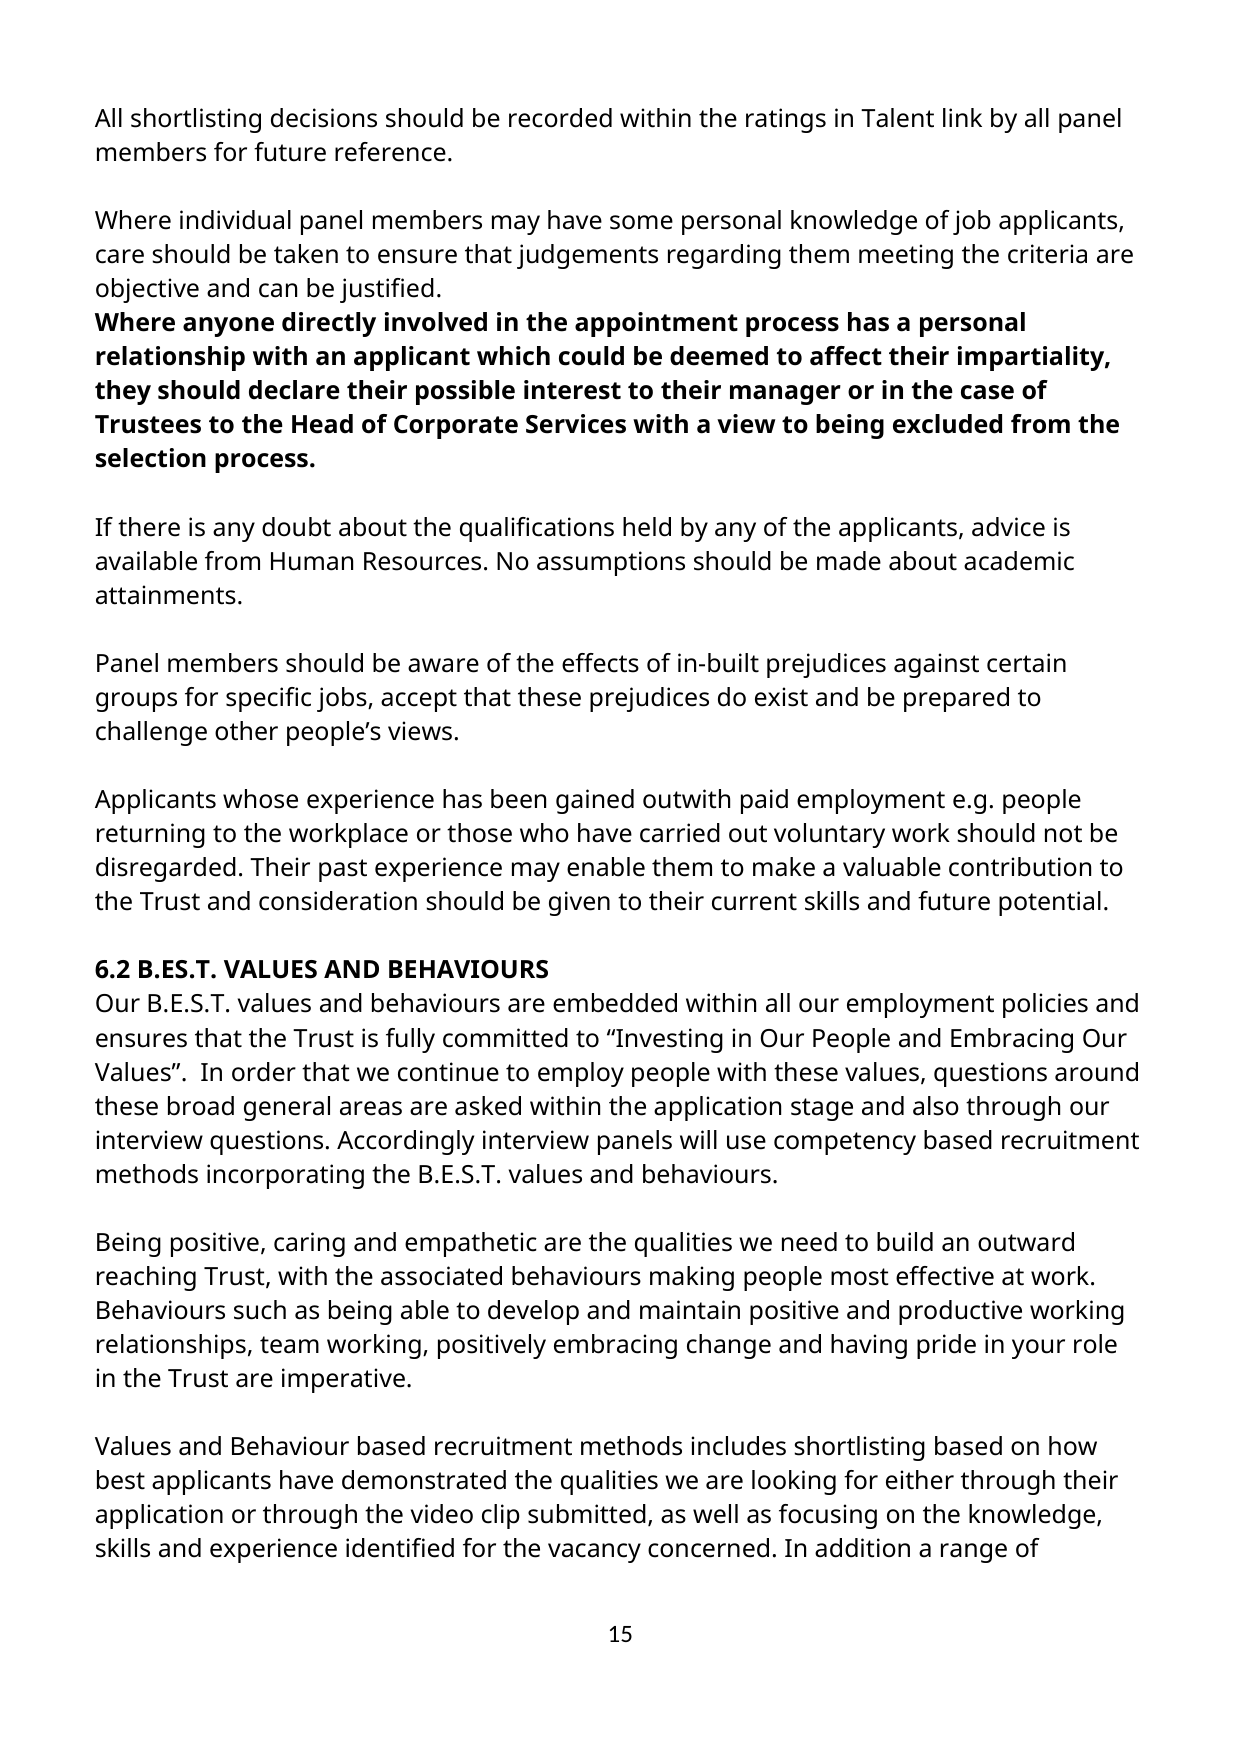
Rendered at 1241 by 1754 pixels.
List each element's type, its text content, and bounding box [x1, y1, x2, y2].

text Applicants whose experience has been gained outwith paid employment e.g. people returning to the workplace or those who have carried out voluntary work should not be disregarded. Their past experience may enable them to make a valuable contribution to the Trust and consideration should be given to their current skills and future potential. [94, 782, 1146, 918]
text 6.2 B.ES.T. VALUES AND BEHAVIOURS [94, 952, 1146, 986]
text All shortlisting decisions should be recorded within the ratings in Talent link by all panel members for future reference. [94, 101, 1146, 169]
text Our B.E.S.T. values and behaviours are embedded within all our employment policies and ensures that the Trust is fully committed to “Investing in Our People and Embracing Our Values”. In order that we continue to employ people with these values, questions around these broad general areas are asked within the application stage and also through our interview questions. Accordingly interview panels will use competency based recruitment methods incorporating the B.E.S.T. values and behaviours. [94, 986, 1146, 1191]
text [94, 1429, 1146, 1565]
text Where individual panel members may have some personal knowledge of job applicants, care should be taken to ensure that judgements regarding them meeting the criteria are objective and can be justified. [94, 203, 1146, 305]
text Being positive, caring and empathetic are the qualities we need to build an outward reaching Trust, with the associated behaviours making people most effective at work. Behaviours such as being able to develop and maintain positive and productive working relationships, team working, positively embracing change and having pride in your role in the Trust are imperative. [94, 1224, 1146, 1395]
text If there is any doubt about the qualifications held by any of the applicants, advice is available from Human Resources. No assumptions should be made about academic attainments. [94, 509, 1146, 611]
text Panel members should be aware of the effects of in-built prejudices against certain groups for specific jobs, accept that these prejudices do exist and be prepared to challenge other people’s views. [94, 646, 1146, 748]
text Where anyone directly involved in the appointment process has a personal relationship with an applicant which could be deemed to affect their impartiality, they should declare their possible interest to their manager or in the case of Trustees to the Head of Corporate Services with a view to being excluded from the selection process. [94, 305, 1146, 475]
